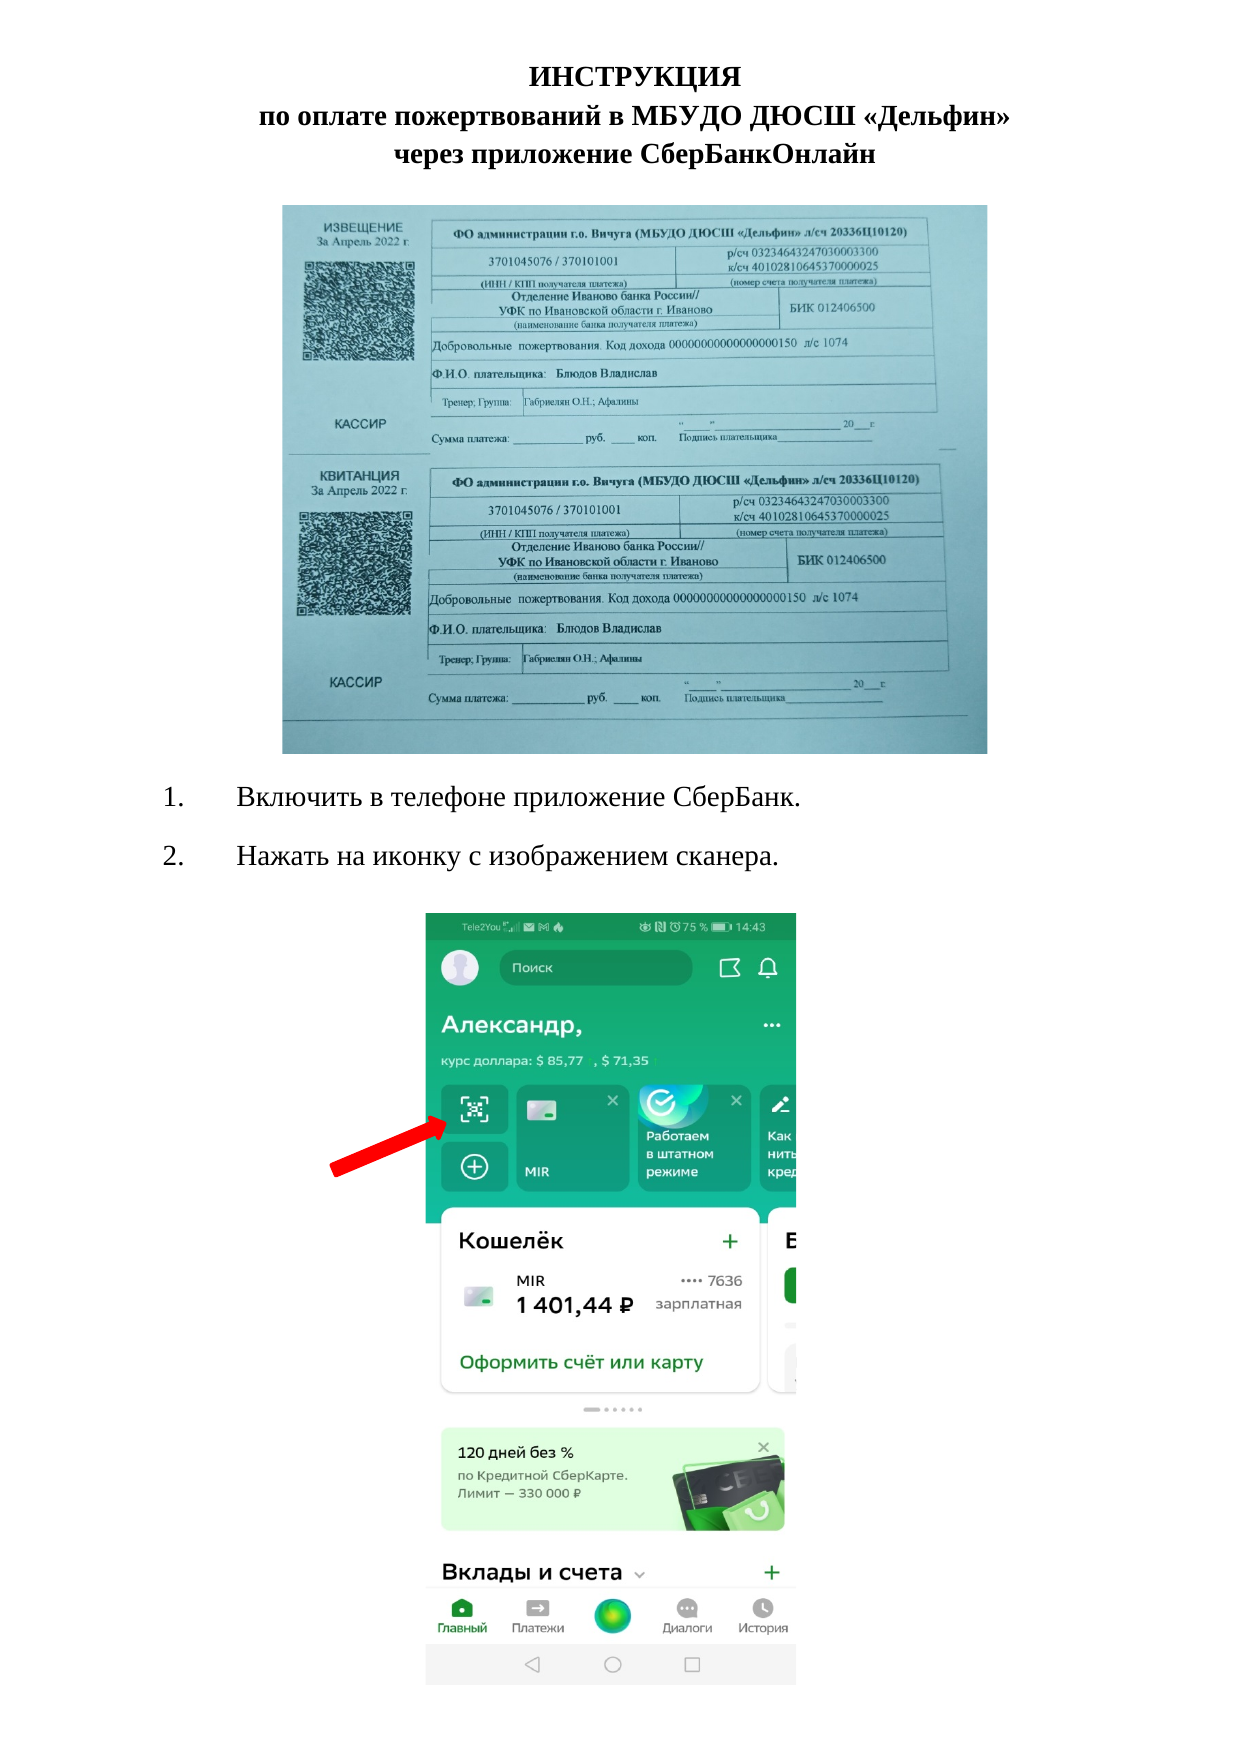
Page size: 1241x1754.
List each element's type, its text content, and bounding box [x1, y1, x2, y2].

text 1. Включить в телефоне приложение СберБанк. [89, 779, 1181, 812]
text ИНСТРУКЦИЯ [89, 59, 1181, 93]
picture [282, 205, 988, 754]
text по оплате пожертвований в МБУДО ДЮСШ «Дельфин» [89, 98, 1181, 131]
picture [424, 913, 796, 1682]
text 2. Нажать на иконку с изображением сканера. [89, 838, 1181, 872]
text через приложение СберБанкОнлайн [89, 136, 1181, 170]
